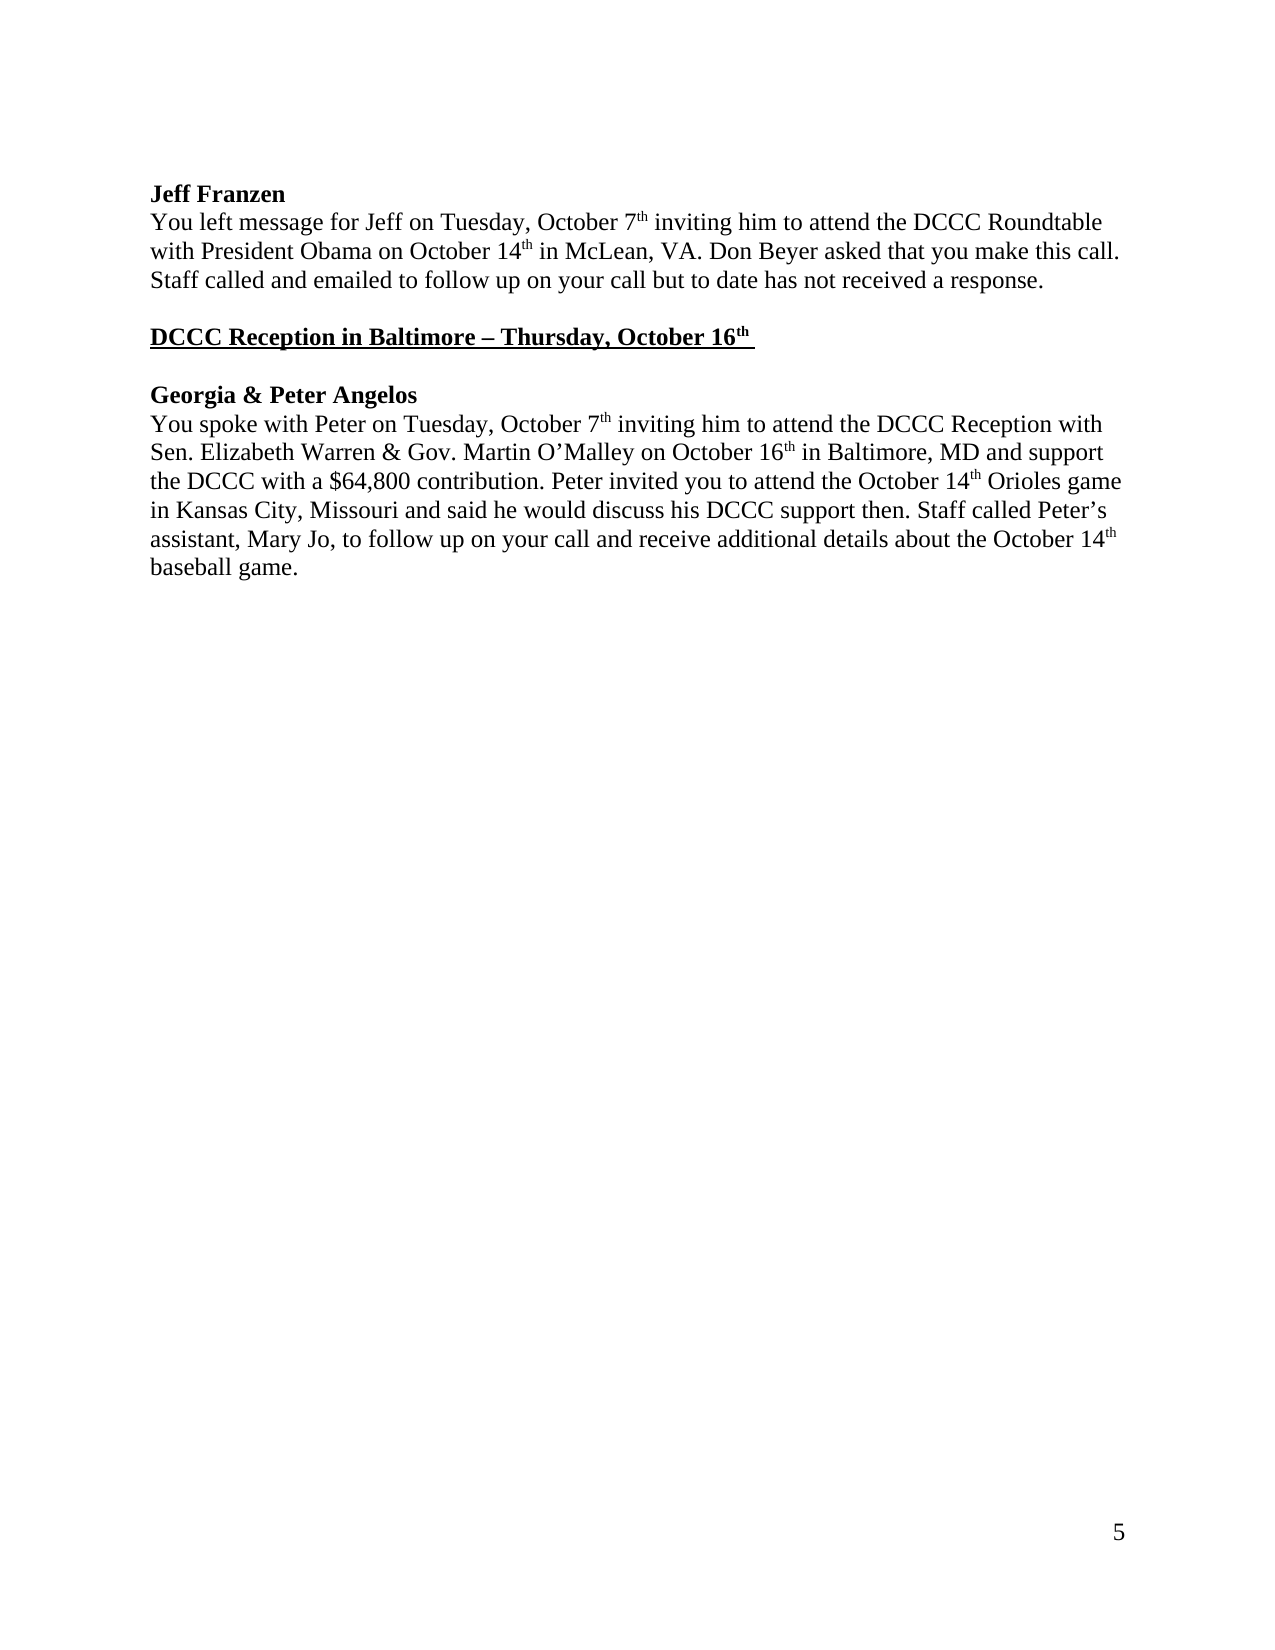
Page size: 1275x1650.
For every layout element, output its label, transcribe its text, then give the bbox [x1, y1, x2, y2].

text Jeff Franzen [150, 179, 1125, 207]
text DCCC Reception in Baltimore – Thursday, October 16th [150, 322, 1125, 351]
text You spoke with Peter on Tuesday, October 7th inviting him to attend the DCCC Reception with Sen. Elizabeth Warren & Gov. Martin O’Malley on October 16th in Baltimore, MD and support the DCCC with a $64,800 contribution. Peter invited you to attend the October 14th Orioles game in Kansas City, Missouri and said he would discuss his DCCC support then. Staff called Peter’s assistant, Mary Jo, to follow up on your call and receive additional details about the October 14th baseball game. [150, 409, 1125, 581]
text You left message for Jeff on Tuesday, October 7th inviting him to attend the DCCC Roundtable with President Obama on October 14th in McLean, VA. Don Beyer asked that you make this call. Staff called and emailed to follow up on your call but to date has not received a response. [150, 207, 1125, 294]
text Georgia & Peter Angelos [150, 380, 1125, 409]
